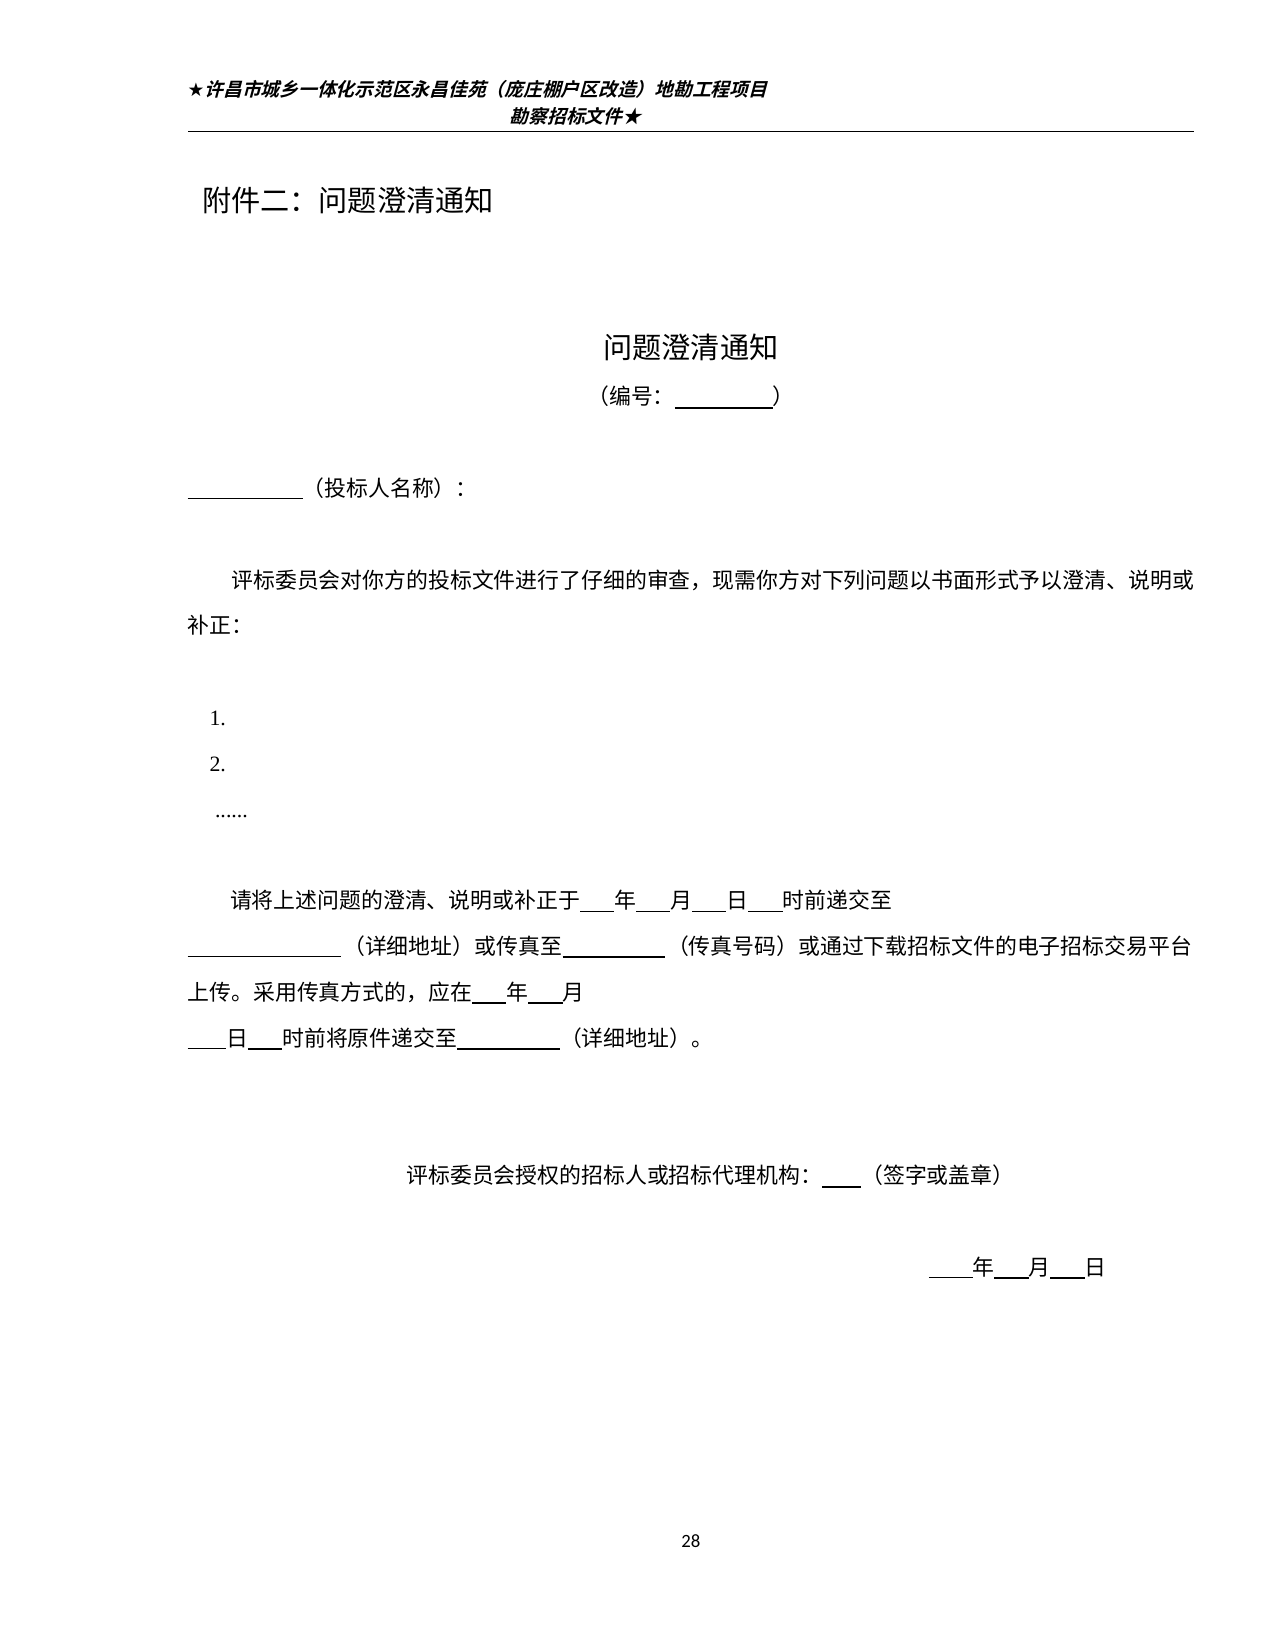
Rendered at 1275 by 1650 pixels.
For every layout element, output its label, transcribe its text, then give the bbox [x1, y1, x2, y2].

text 年 月 日 [187, 1239, 1106, 1285]
text 日 时前将原件递交至 （详细地址）。 [187, 1010, 1194, 1056]
text （投标人名称）： [187, 460, 1194, 506]
text 1. [187, 689, 1194, 735]
text 评标委员会对你方的投标文件进行了仔细的审查，现需你方对下列问题以书面形式予以澄清、说明或补正： [187, 551, 1194, 643]
subtitle 附件二：问题澄清通知 [187, 177, 1194, 219]
text 2. [187, 735, 1194, 781]
text ...... [187, 781, 1194, 826]
text 问题澄清通知 [187, 322, 1194, 368]
text 请将上述问题的澄清、说明或补正于 年 月 日 时前递交至 [187, 872, 1194, 918]
text （详细地址）或传真至 （传真号码）或通过下载招标文件的电子招标交易平台上传。采用传真方式的，应在 年 月 [187, 918, 1194, 1010]
text 评标委员会授权的招标人或招标代理机构： （签字或盖章） [187, 1147, 1194, 1193]
text （编号： ） [187, 368, 1194, 414]
